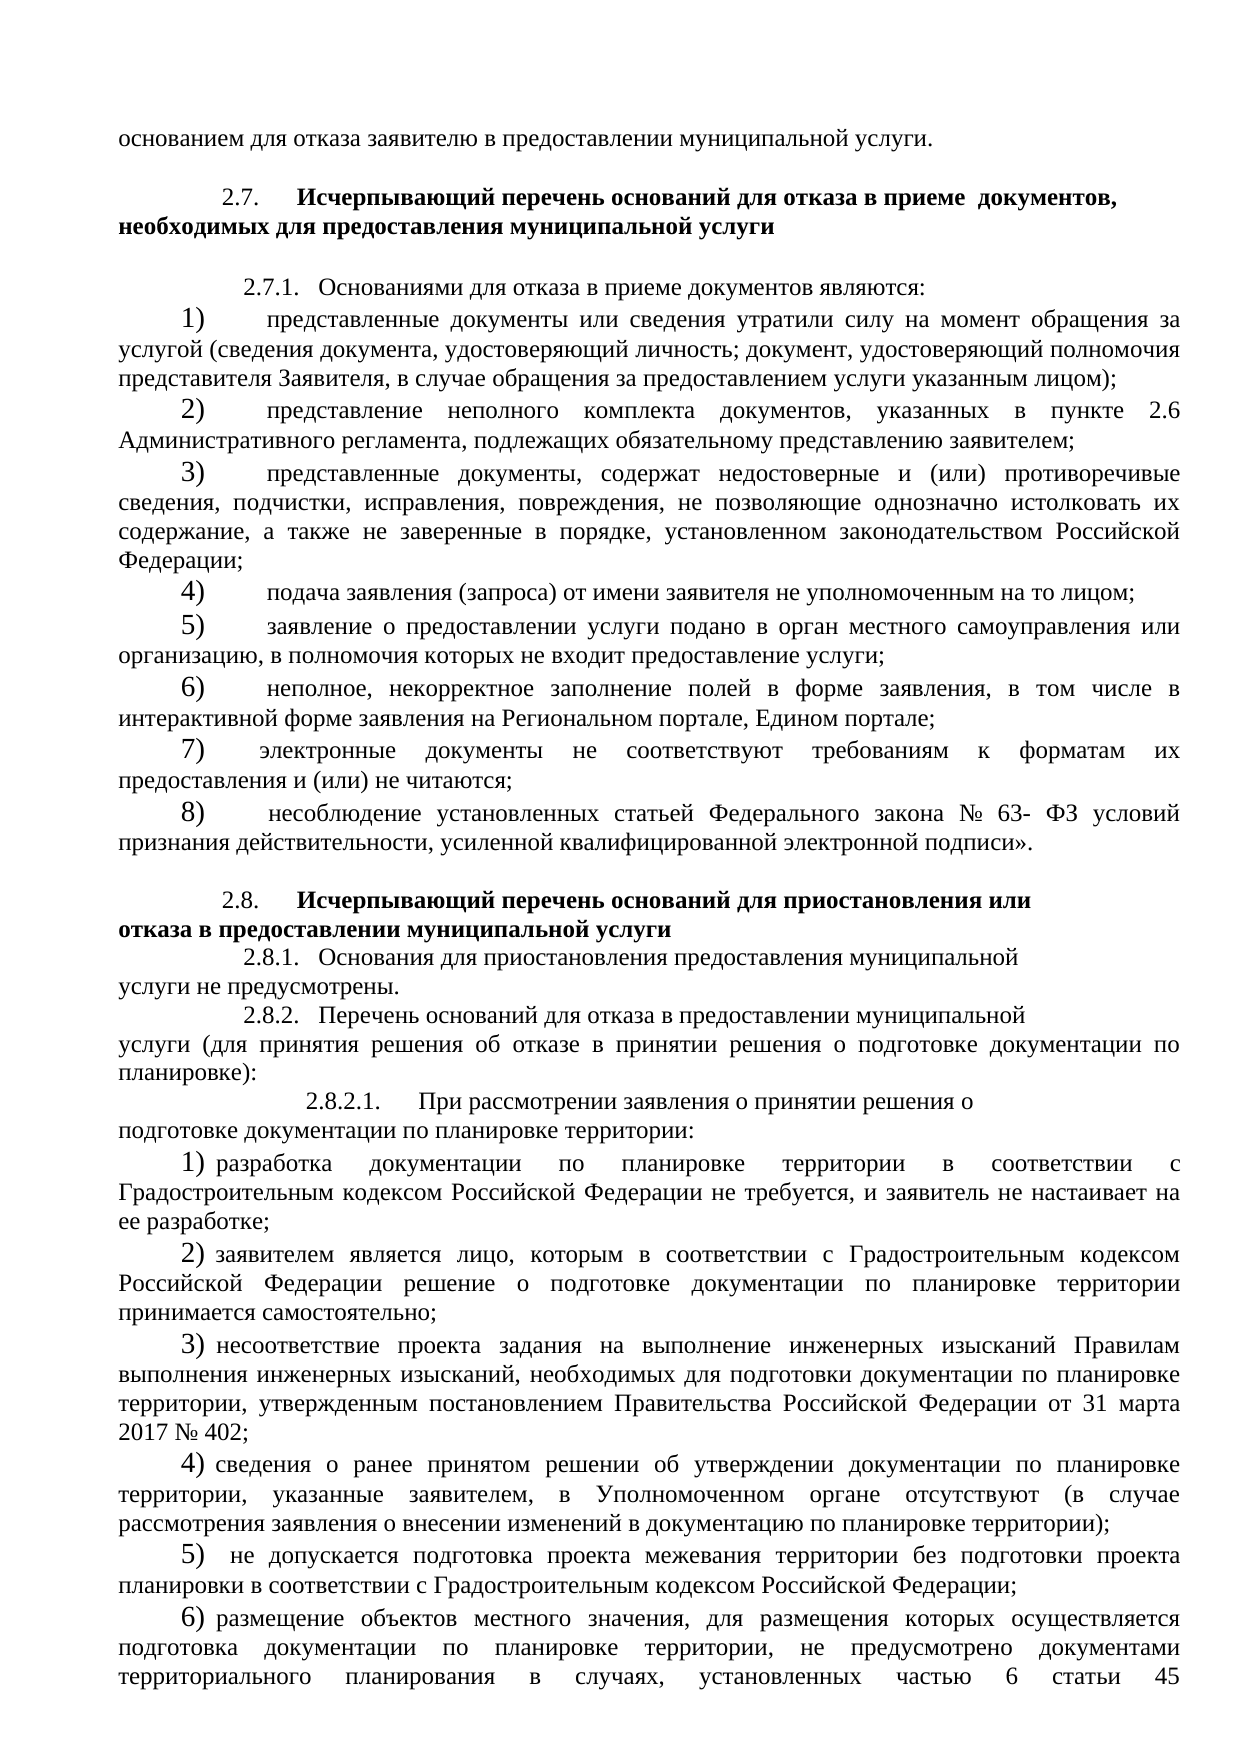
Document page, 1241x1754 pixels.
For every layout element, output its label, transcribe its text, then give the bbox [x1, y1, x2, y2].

list подача заявления (запроса) от имени заявителя не уполномоченным на то лицом; [118, 573, 1181, 607]
list Исчерпывающий перечень оснований для отказа в приеме документов, [222, 182, 1181, 211]
text услуги не предусмотрены. [118, 971, 1181, 1000]
text подготовке документации по планировке территории: [118, 1115, 1181, 1144]
text отказа в предоставлении муниципальной услуги [118, 914, 1181, 942]
list заявление о предоставлении услуги подано в орган местного самоуправления или организацию, в полномочия которых не входит предоставление услуги; [118, 607, 1181, 669]
list несоответствие проекта задания на выполнение инженерных изысканий Правилам выполнения инженерных изысканий, необходимых для подготовки документации по планировке территории, утвержденным постановлением Правительства Российской Федерации от 31 марта 2017 № 402; [118, 1326, 1181, 1446]
list сведения о ранее принятом решении об утверждении документации по планировке территории, указанные заявителем, в Уполномоченном органе отсутствуют (в случае рассмотрения заявления о внесении изменений в документацию по планировке территории); [118, 1446, 1181, 1537]
list представленные документы или сведения утратили силу на момент обращения за услугой (сведения документа, удостоверяющий личность; документ, удостоверяющий полномочия представителя Заявителя, в случае обращения за предоставлением услуги указанным лицом); [118, 300, 1181, 391]
list электронные документы не соответствуют требованиям к форматам их предоставления и (или) не читаются; [118, 732, 1181, 794]
list Перечень оснований для отказа в предоставлении муниципальной [243, 1000, 1181, 1029]
text необходимых для предоставления муниципальной услуги [118, 211, 1181, 240]
text услуги (для принятия решения об отказе в принятии решения о подготовке документации по планировке): [118, 1029, 1181, 1086]
list представленные документы, содержат недостоверные и (или) противоречивые сведения, подчистки, исправления, повреждения, не позволяющие однозначно истолковать их содержание, а также не заверенные в порядке, установленном законодательством Российской Федерации; [118, 454, 1181, 573]
list несоблюдение установленных статьей Федерального закона № 63- ФЗ условий признания действительности, усиленной квалифицированной электронной подписи». [118, 794, 1181, 856]
list При рассмотрении заявления о принятии решения о [306, 1086, 1181, 1115]
list заявителем является лицо, которым в соответствии с Градостроительным кодексом Российской Федерации решение о подготовке документации по планировке территории принимается самостоятельно; [118, 1235, 1181, 1326]
list неполное, некорректное заполнение полей в форме заявления, в том числе в интерактивной форме заявления на Региональном портале, Едином портале; [118, 669, 1181, 732]
list не допускается подготовка проекта межевания территории без подготовки проекта планировки в соответствии с Градостроительным кодексом Российской Федерации; [118, 1537, 1181, 1599]
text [118, 123, 1181, 152]
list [118, 1599, 1181, 1690]
list Основания для приостановления предоставления муниципальной [243, 942, 1181, 971]
list Основаниями для отказа в приеме документов являются: [243, 272, 1181, 300]
list Исчерпывающий перечень оснований для приостановления или [222, 885, 1181, 914]
list представление неполного комплекта документов, указанных в пункте 2.6 Административного регламента, подлежащих обязательному представлению заявителем; [118, 391, 1181, 454]
list разработка документации по планировке территории в соответствии с Градостроительным кодексом Российской Федерации не требуется, и заявитель не настаивает на ее разработке; [118, 1144, 1181, 1235]
